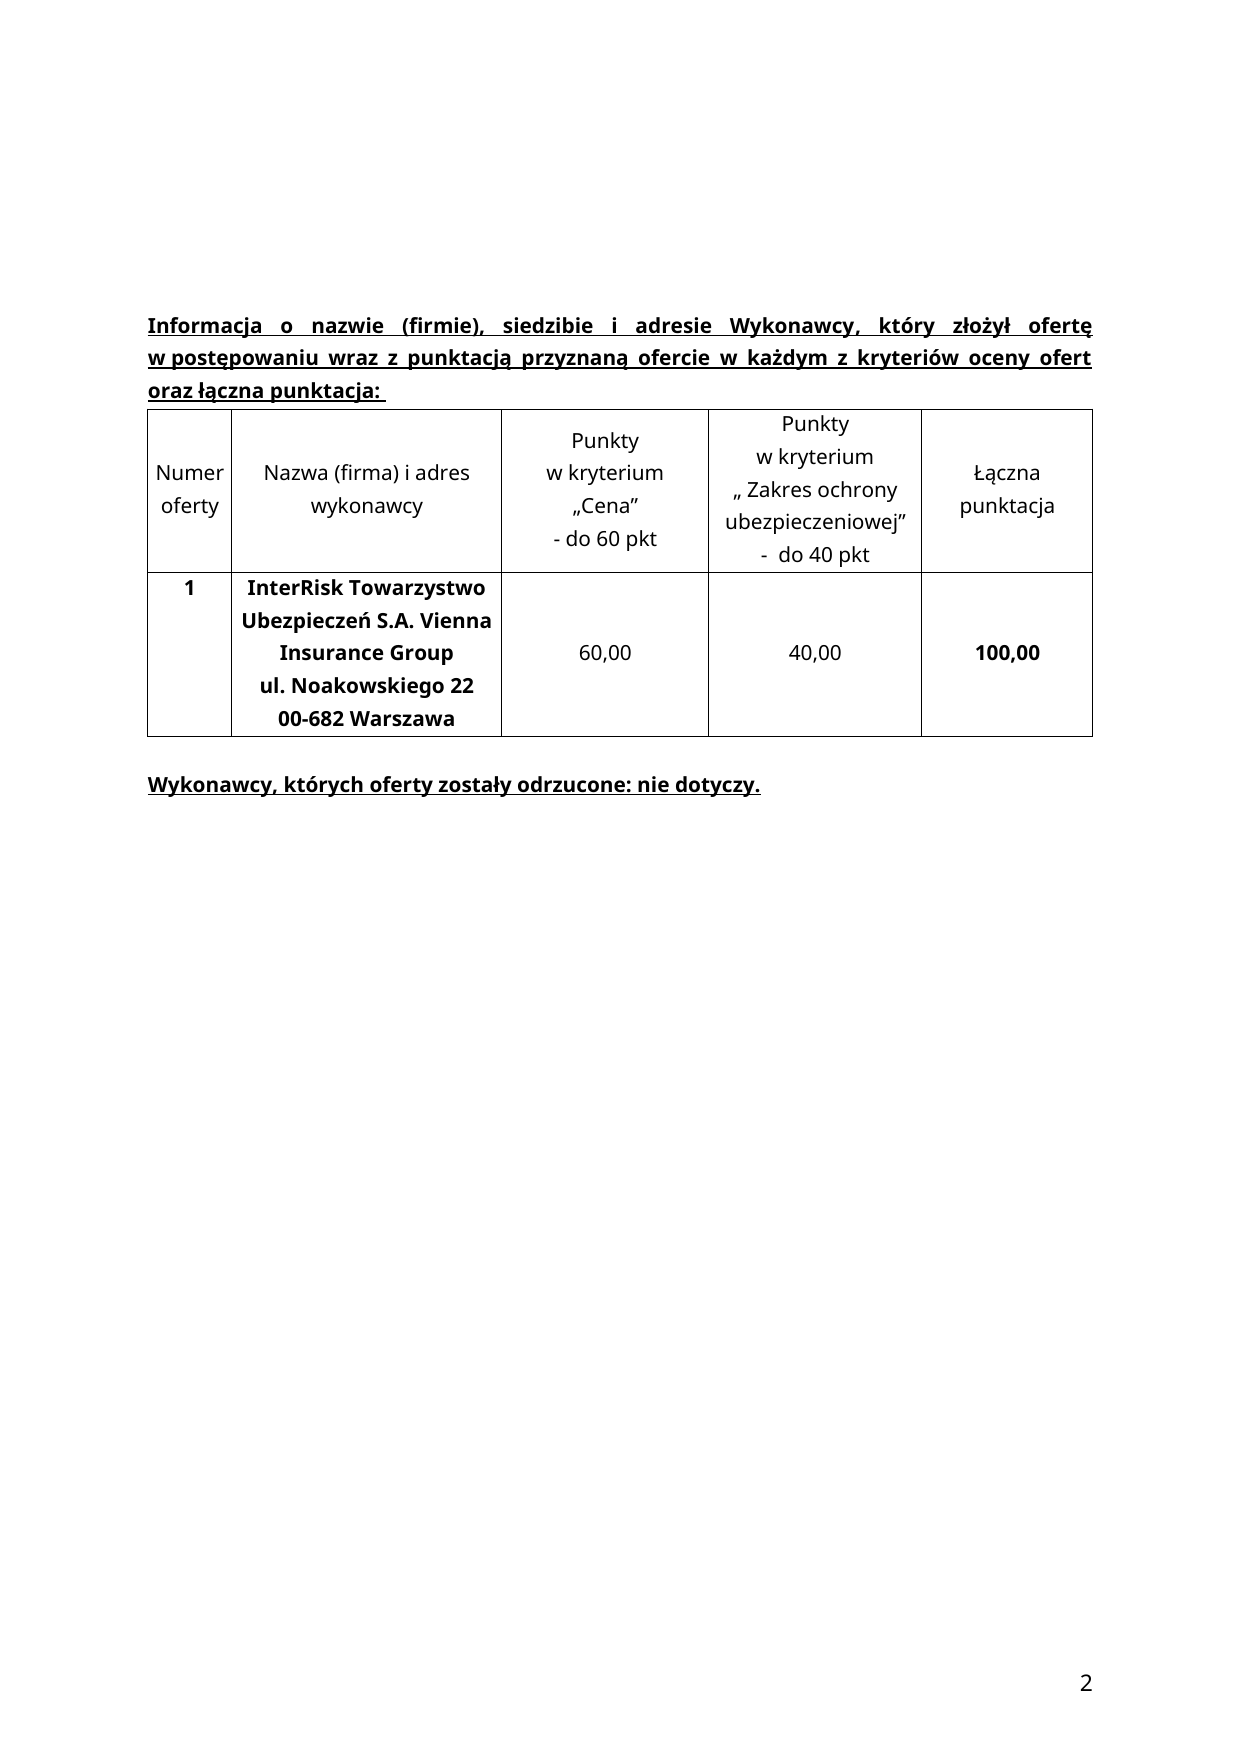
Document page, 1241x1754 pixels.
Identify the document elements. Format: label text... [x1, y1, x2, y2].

table_header Numer oferty [148, 410, 231, 572]
text Informacja o nazwie (firmie), siedzibie i adresie Wykonawcy, który złożył ofertę w postępowaniu wraz z punktacją przyznaną ofercie w każdym z kryteriów oceny ofert oraz łączna punktacja: [148, 336, 1093, 404]
table_header Łączna punktacja [922, 410, 1092, 572]
table_cell 60,00 [502, 573, 708, 736]
table_cell InterRisk Towarzystwo Ubezpieczeń S.A. Vienna Insurance Group ul. Noakowskiego 22 00-682 Warszawa [232, 573, 501, 736]
table_cell 1 [148, 573, 231, 736]
table_header Punkty w kryterium „ Zakres ochrony ubezpieczeniowej” - do 40 pkt [709, 410, 921, 572]
text Wykonawcy, których oferty zostały odrzucone: nie dotyczy. [148, 770, 1093, 798]
table_header Punkty w kryterium „Cena” - do 60 pkt [502, 410, 708, 572]
table_header Nazwa (firma) i adres wykonawcy [232, 410, 501, 572]
text Informacja o nazwie (firmie), siedzibie i adresie Wykonawcy, który złożył ofertę w postępowaniu wraz z punktacją przyznaną ofercie w każdym z kryteriów oceny ofert oraz łączna punktacja: [148, 311, 1093, 335]
table_cell 40,00 [709, 573, 921, 736]
table_cell 100,00 [922, 573, 1092, 736]
